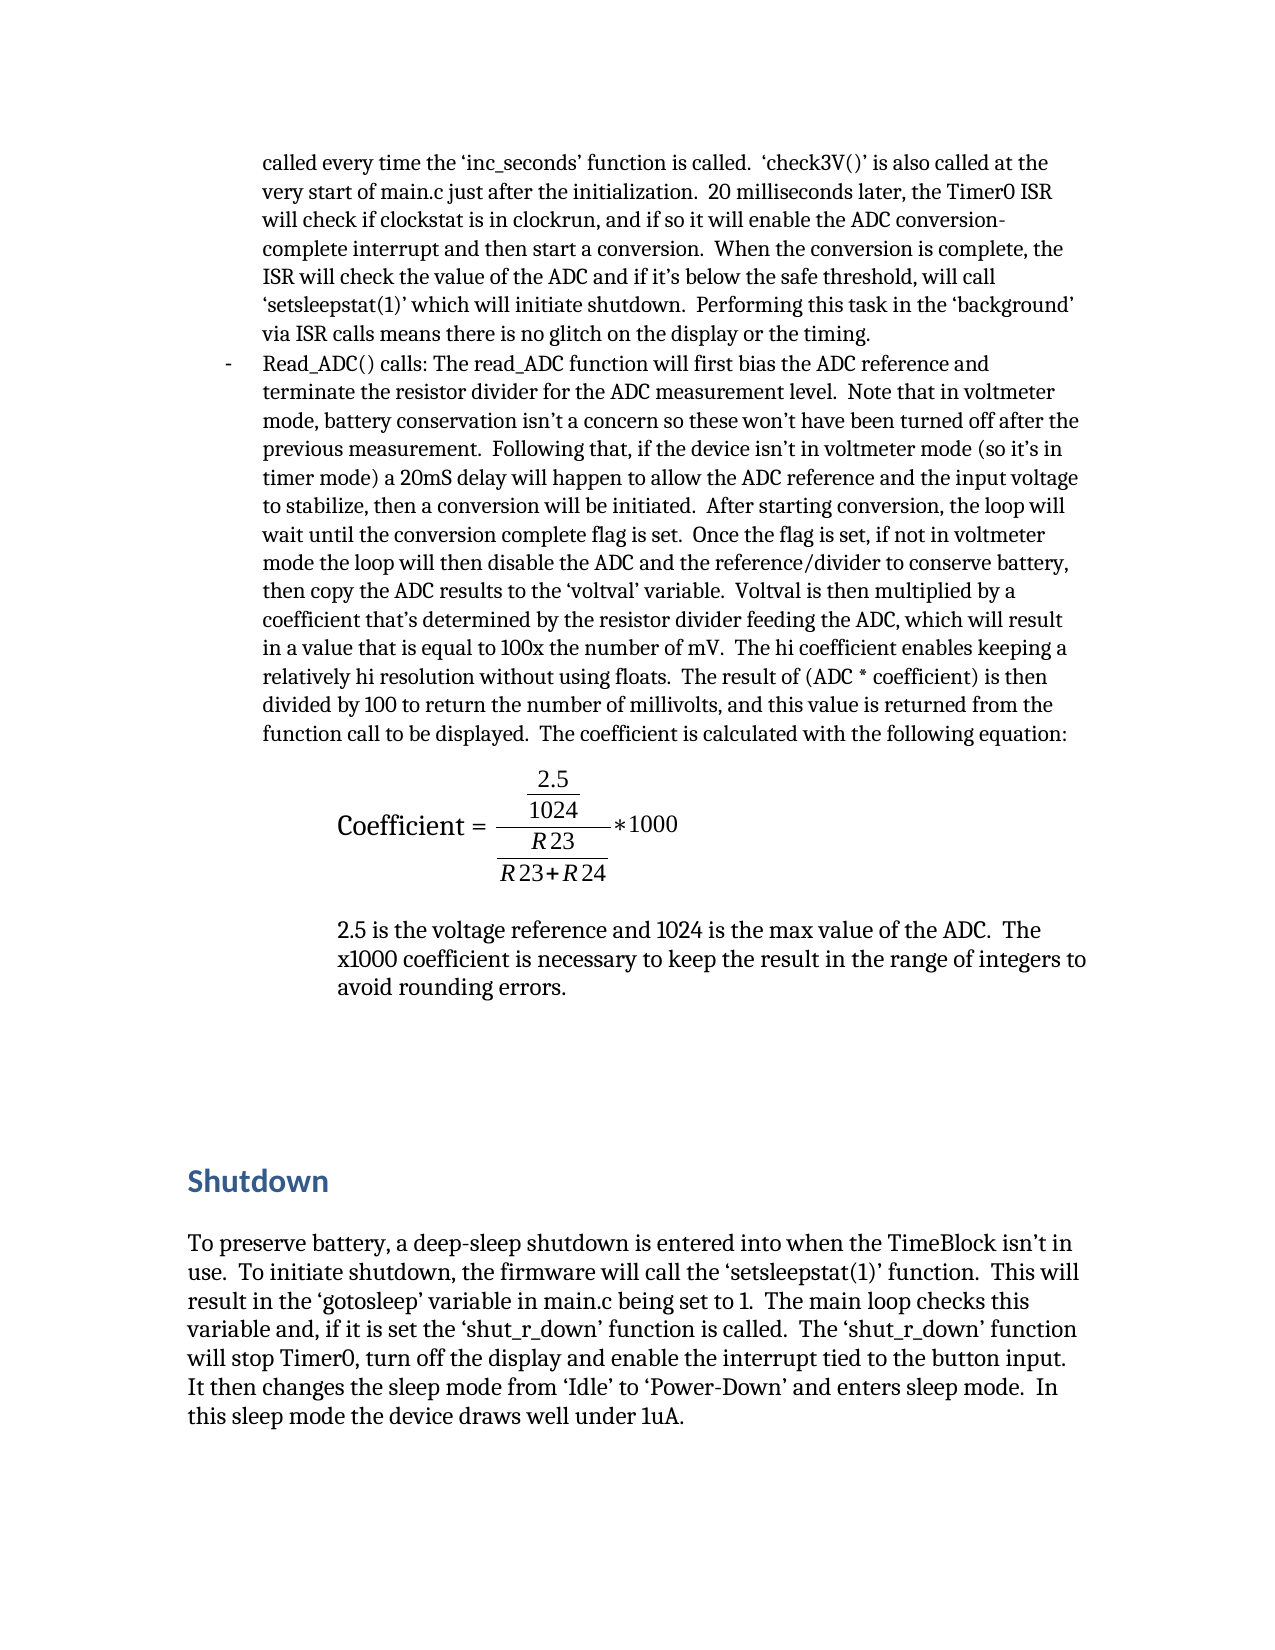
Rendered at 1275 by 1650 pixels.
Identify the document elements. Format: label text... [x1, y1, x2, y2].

text Coefficient = [337, 766, 1087, 887]
text To preserve battery, a deep-sleep shutdown is entered into when the TimeBlock isn’t in use. To initiate shutdown, the firmware will call the ‘setsleepstat(1)’ function. This will result in the ‘gotosleep’ variable in main.c being set to 1. The main loop checks this variable and, if it is set the ‘shut_r_down’ function is called. The ‘shut_r_down’ function will stop Timer0, turn off the display and enable the interrupt tied to the button input. It then changes the sleep mode from ‘Idle’ to ‘Power-Down’ and enters sleep mode. In this sleep mode the device draws well under 1uA. [187, 1229, 1087, 1430]
list Read_ADC() calls: The read_ADC function will first bias the ADC reference and terminate the resistor divider for the ADC measurement level. Note that in voltmeter mode, battery conservation isn’t a concern so these won’t have been turned off after the previous measurement. Following that, if the device isn’t in voltmeter mode (so it’s in timer mode) a 20mS delay will happen to allow the ADC reference and the input voltage to stabilize, then a conversion will be initiated. After starting conversion, the loop will wait until the conversion complete flag is set. Once the flag is set, if not in voltmeter mode the loop will then disable the ADC and the reference/divider to conserve battery, then copy the ADC results to the ‘voltval’ variable. Voltval is then multiplied by a coefficient that’s determined by the resistor divider feeding the ADC, which will result in a value that is equal to 100x the number of mV. The hi coefficient enables keeping a relatively hi resolution without using floats. The result of (ADC * coefficient) is then divided by 100 to return the number of millivolts, and this value is returned from the function call to be displayed. The coefficient is calculated with the following equation: [225, 349, 1087, 747]
subtitle Shutdown [187, 1159, 1087, 1200]
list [225, 150, 1087, 347]
text 2.5 is the voltage reference and 1024 is the max value of the ADC. The x1000 coefficient is necessary to keep the result in the range of integers to avoid rounding errors. [337, 916, 1087, 1002]
